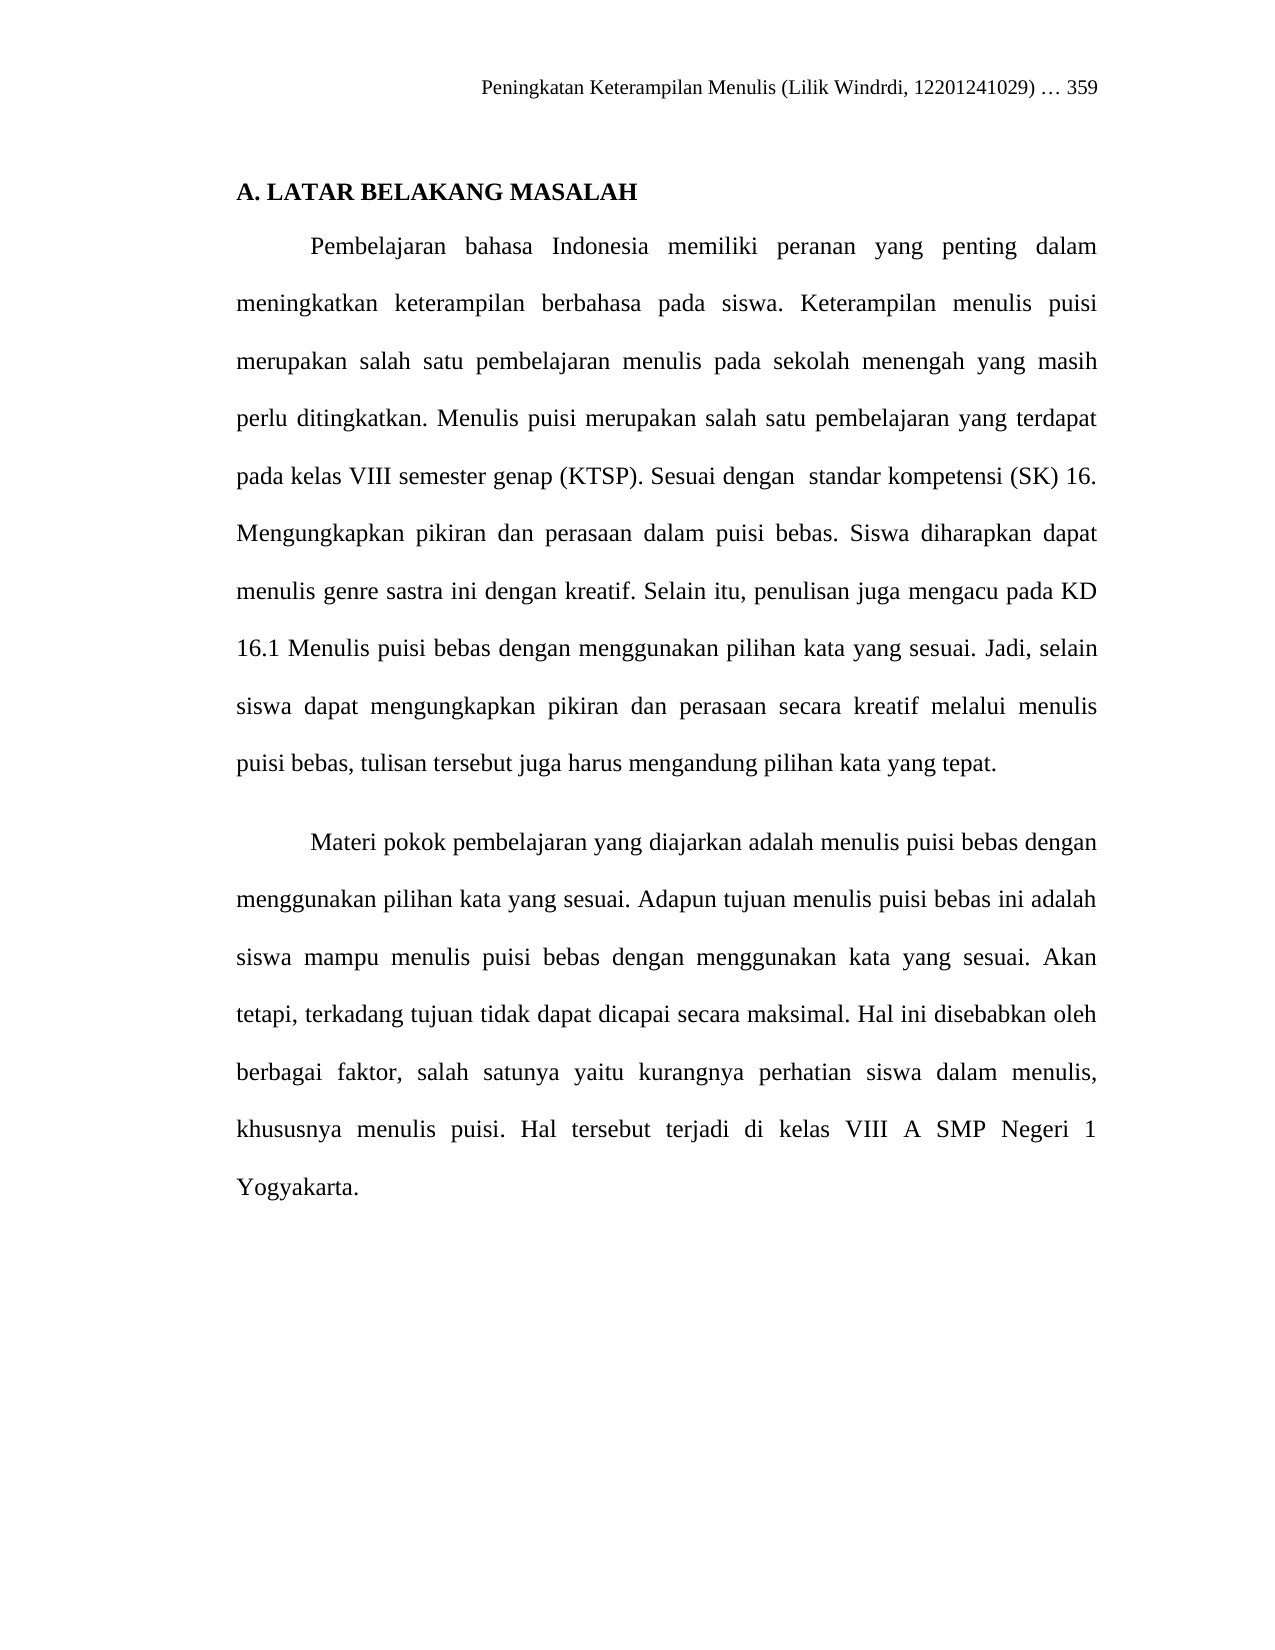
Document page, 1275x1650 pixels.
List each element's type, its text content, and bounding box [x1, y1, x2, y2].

text A. LATAR BELAKANG MASALAH [236, 177, 1098, 206]
text Materi pokok pembelajaran yang diajarkan adalah menulis puisi bebas dengan menggunakan pilihan kata yang sesuai. Adapun tujuan menulis puisi bebas ini adalah siswa mampu menulis puisi bebas dengan menggunakan kata yang sesuai. Akan tetapi, terkadang tujuan tidak dapat dicapai secara maksimal. Hal ini disebabkan oleh berbagai faktor, salah satunya yaitu kurangnya perhatian siswa dalam menulis, khususnya menulis puisi. Hal tersebut terjadi di kelas VIII A SMP Negeri 1 Yogyakarta. [236, 827, 1098, 1201]
text Pembelajaran bahasa Indonesia memiliki peranan yang penting dalam meningkatkan keterampilan berbahasa pada siswa. Keterampilan menulis puisi merupakan salah satu pembelajaran menulis pada sekolah menengah yang masih perlu ditingkatkan. Menulis puisi merupakan salah satu pembelajaran yang terdapat pada kelas VIII semester genap (KTSP). Sesuai dengan standar kompetensi (SK) 16. Mengungkapkan pikiran dan perasaan dalam puisi bebas. Siswa diharapkan dapat menulis genre sastra ini dengan kreatif. Selain itu, penulisan juga mengacu pada KD 16.1 Menulis puisi bebas dengan menggunakan pilihan kata yang sesuai. Jadi, selain siswa dapat mengungkapkan pikiran dan perasaan secara kreatif melalui menulis puisi bebas, tulisan tersebut juga harus mengandung pilihan kata yang tepat. [236, 231, 1098, 777]
